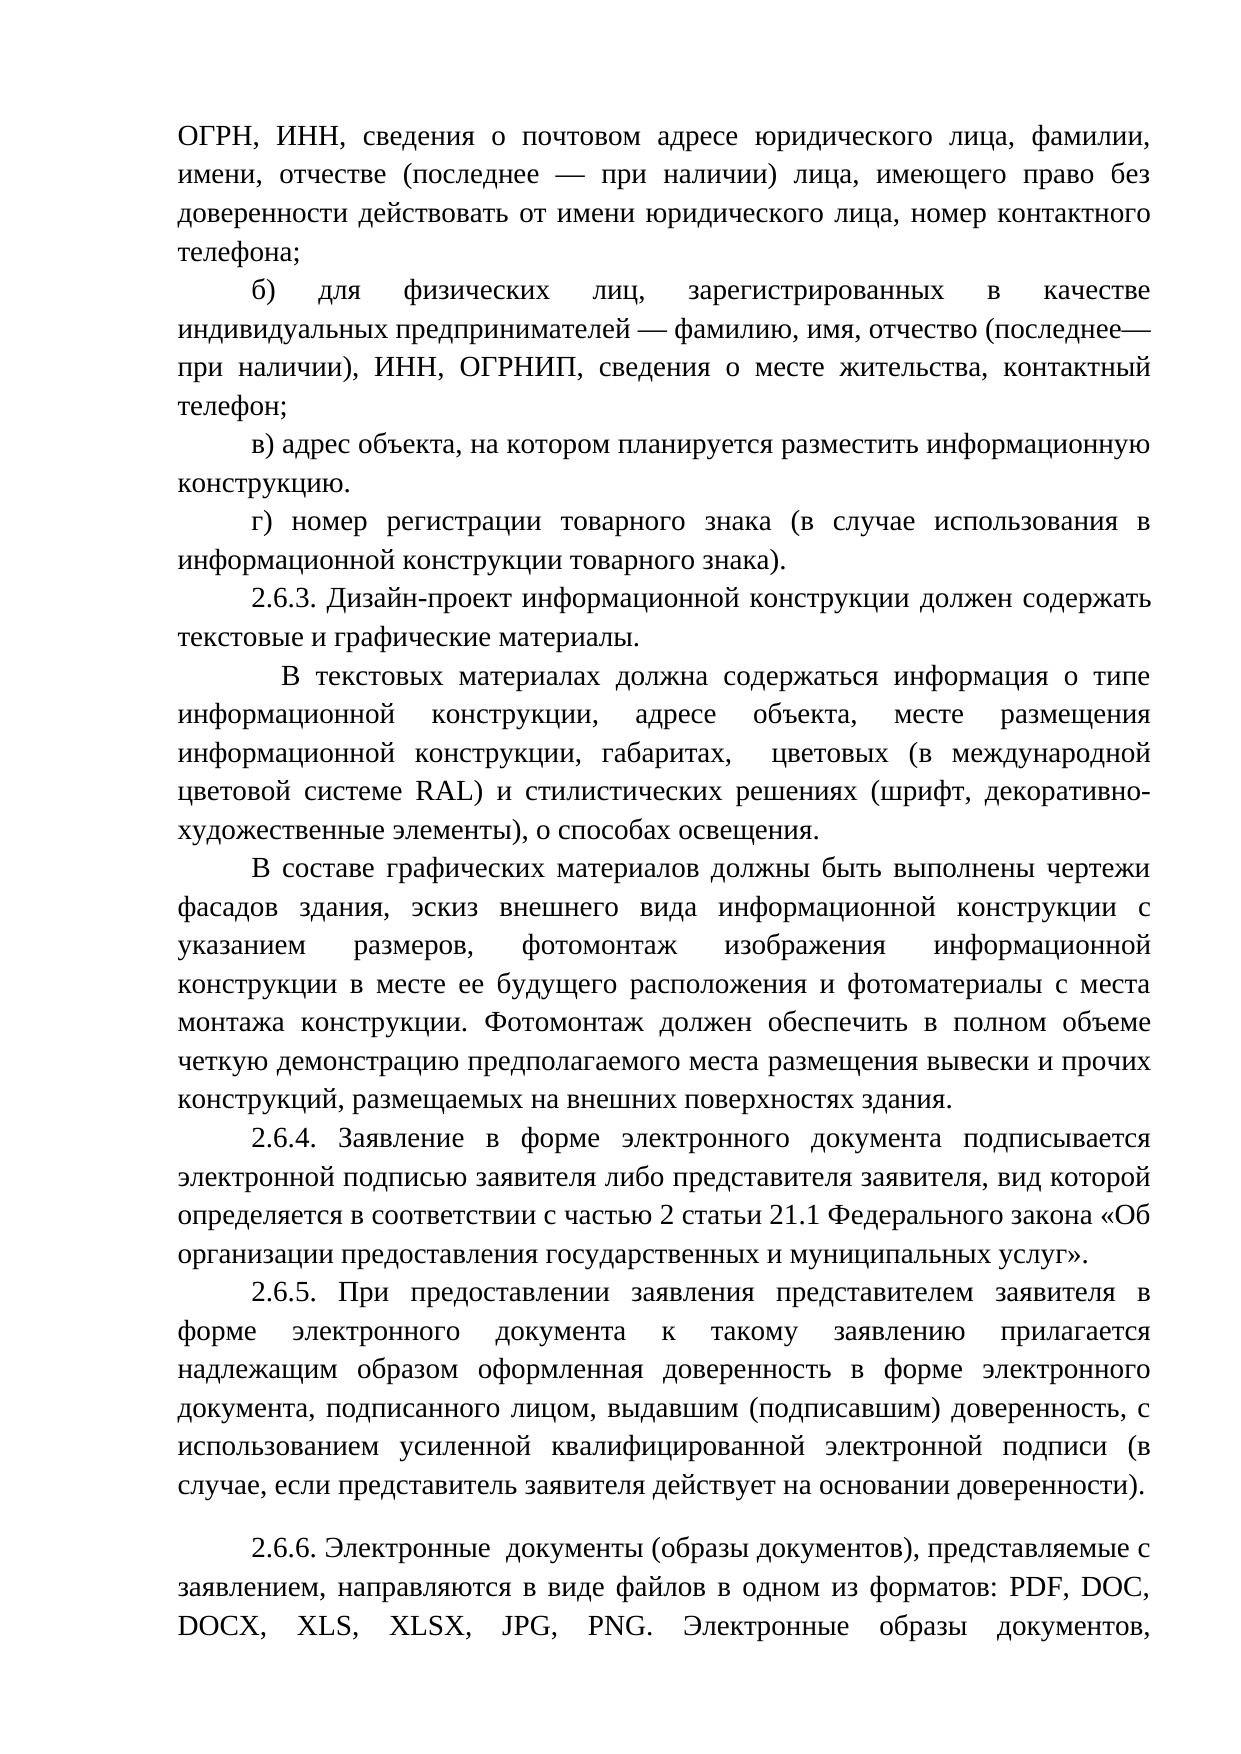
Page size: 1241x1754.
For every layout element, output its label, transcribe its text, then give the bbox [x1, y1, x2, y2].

text в) адрес объекта, на котором планируется разместить информационную конструкцию. [177, 426, 1152, 498]
text В составе графических материалов должны быть выполнены чертежи фасадов здания, эскиз внешнего вида информационной конструкции с указанием размеров, фотомонтаж изображения информационной конструкции в месте ее будущего расположения и фотоматериалы с места монтажа конструкции. Фотомонтаж должен обеспечить в полном объеме четкую демонстрацию предполагаемого места размещения вывески и прочих конструкций, размещаемых на внешних поверхностях здания. [177, 850, 1152, 1043]
text 2.6.3. Дизайн-проект информационной конструкции должен содержать текстовые и графические материалы. [177, 581, 1152, 653]
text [177, 118, 1152, 267]
text г) номер регистрации товарного знака (в случае использования в информационной конструкции товарного знака). [177, 503, 1152, 576]
text 2.6.4. Заявление в форме электронного документа подписывается электронной подписью заявителя либо представителя заявителя, вид которой определяется в соответствии с частью 2 статьи 21.1 Федерального закона «Об организации предоставления государственных и муниципальных услуг». [177, 1120, 1152, 1269]
text б) для физических лиц, зарегистрированных в качестве индивидуальных предпринимателей — фамилию, имя, отчество (последнее— при наличии), ИНН, ОГРНИП, сведения о месте жительства, контактный телефон; [177, 272, 1152, 421]
text В текстовых материалах должна содержаться информация о типе информационной конструкции, адресе объекта, месте размещения информационной конструкции, габаритах, цветовых (в международной цветовой системе RAL) и стилистических решениях (шрифт, декоративно-художественные элементы), о способах освещения. [177, 658, 1152, 845]
text 2.6.5. При предоставлении заявления представителем заявителя в форме электронного документа к такому заявлению прилагается надлежащим образом оформленная доверенность в форме электронного документа, подписанного лицом, выдавшим (подписавшим) доверенность, с использованием усиленной квалифицированной электронной подписи (в случае, если представитель заявителя действует на основании доверенности). [177, 1274, 1152, 1501]
text В составе графических материалов должны быть выполнены чертежи фасадов здания, эскиз внешнего вида информационной конструкции с указанием размеров, фотомонтаж изображения информационной конструкции в месте ее будущего расположения и фотоматериалы с места монтажа конструкции. Фотомонтаж должен обеспечить в полном объеме четкую демонстрацию предполагаемого места размещения вывески и прочих конструкций, размещаемых на внешних поверхностях здания. [177, 1077, 1152, 1115]
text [177, 1531, 1152, 1641]
